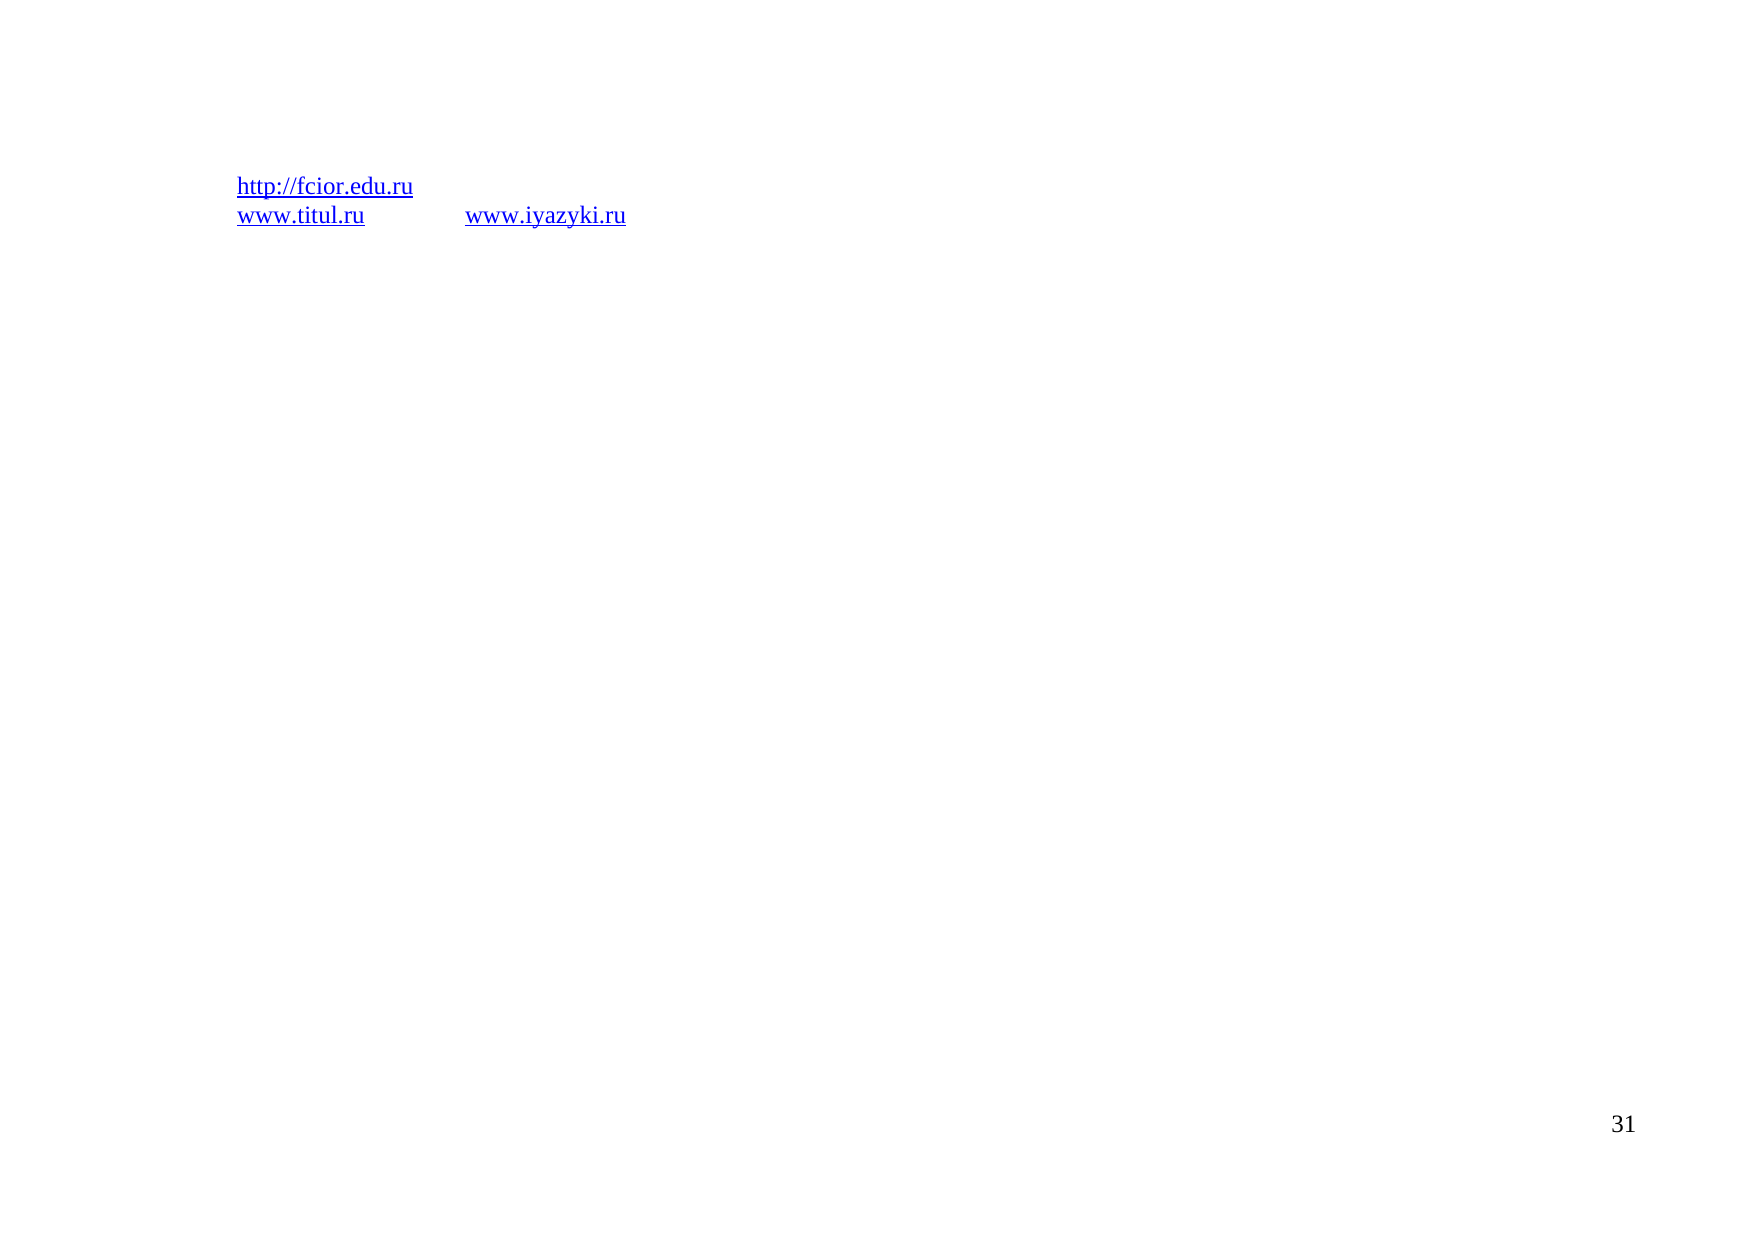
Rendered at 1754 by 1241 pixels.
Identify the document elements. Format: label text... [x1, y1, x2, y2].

text http://fcior.edu.ru [118, 171, 1636, 200]
text www.titul.ru www.iyazyki.ru [118, 200, 1636, 229]
